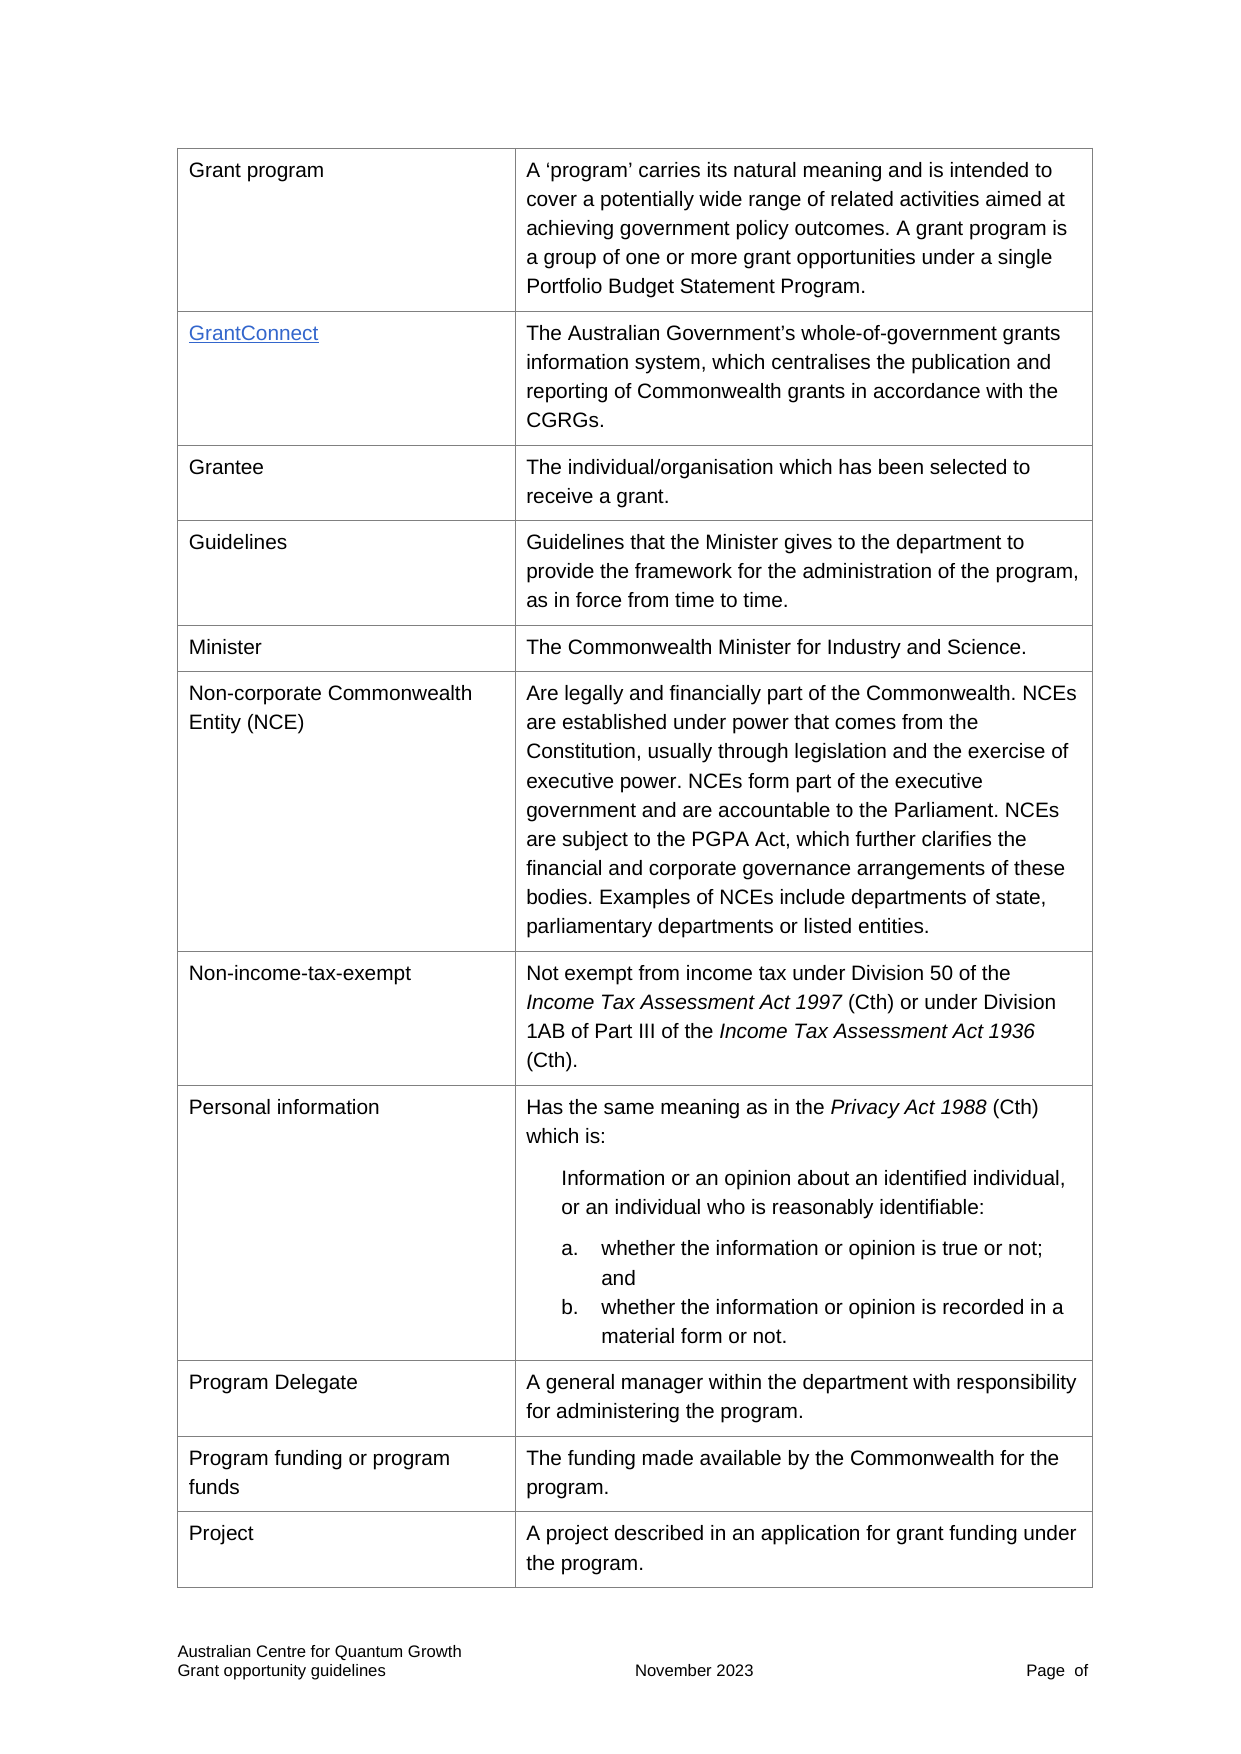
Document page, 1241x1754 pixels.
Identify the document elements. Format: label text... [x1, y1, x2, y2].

table_cell Guidelines [178, 521, 515, 625]
table_cell The Commonwealth Minister for Industry and Science. [516, 626, 1092, 671]
table_cell Not exempt from income tax under Division 50 of the Income Tax Assessment Act 1997 (Cth) or under Division 1AB of Part III of the Income Tax Assessment Act 1936 (Cth). [516, 952, 1092, 1085]
table_cell Project [178, 1512, 515, 1587]
table_cell Minister [178, 626, 515, 671]
table_cell A general manager within the department with responsibility for administering the program. [516, 1361, 1092, 1436]
table_cell Non-income-tax-exempt [178, 952, 515, 1085]
table_cell Personal information [178, 1086, 515, 1360]
table_cell The funding made available by the Commonwealth for the program. [516, 1437, 1092, 1511]
table_cell Grantee [178, 446, 515, 520]
table_cell Program Delegate [178, 1361, 515, 1436]
table_cell Are legally and financially part of the Commonwealth. NCEs are established under power that comes from the Constitution, usually through legislation and the exercise of executive power. NCEs form part of the executive government and are accountable to the Parliament. NCEs are subject to the PGPA Act, which further clarifies the financial and corporate governance arrangements of these bodies. Examples of NCEs include departments of state, parliamentary departments or listed entities. [516, 672, 1092, 951]
table_cell Has the same meaning as in the Privacy Act 1988 (Cth) which is: Information or an opinion about an identified individual, or an individual who is reasonably identifiable: whether the information or opinion is true or not; and whether the information or opinion is recorded in a material form or not. [516, 1086, 1092, 1360]
table_cell GrantConnect [178, 312, 515, 444]
table_cell Non-corporate Commonwealth Entity (NCE) [178, 672, 515, 951]
table_cell Program funding or program funds [178, 1437, 515, 1511]
table_cell A project described in an application for grant funding under the program. [516, 1512, 1092, 1587]
table_cell Guidelines that the Minister gives to the department to provide the framework for the administration of the program, as in force from time to time. [516, 521, 1092, 625]
table_cell Grant program [178, 149, 515, 311]
table_cell A ‘program’ carries its natural meaning and is intended to cover a potentially wide range of related activities aimed at achieving government policy outcomes. A grant program is a group of one or more grant opportunities under a single Portfolio Budget Statement Program. [516, 149, 1092, 311]
table_cell The individual/organisation which has been selected to receive a grant. [516, 446, 1092, 520]
table_cell The Australian Government’s whole-of-government grants information system, which centralises the publication and reporting of Commonwealth grants in accordance with the CGRGs. [516, 312, 1092, 444]
